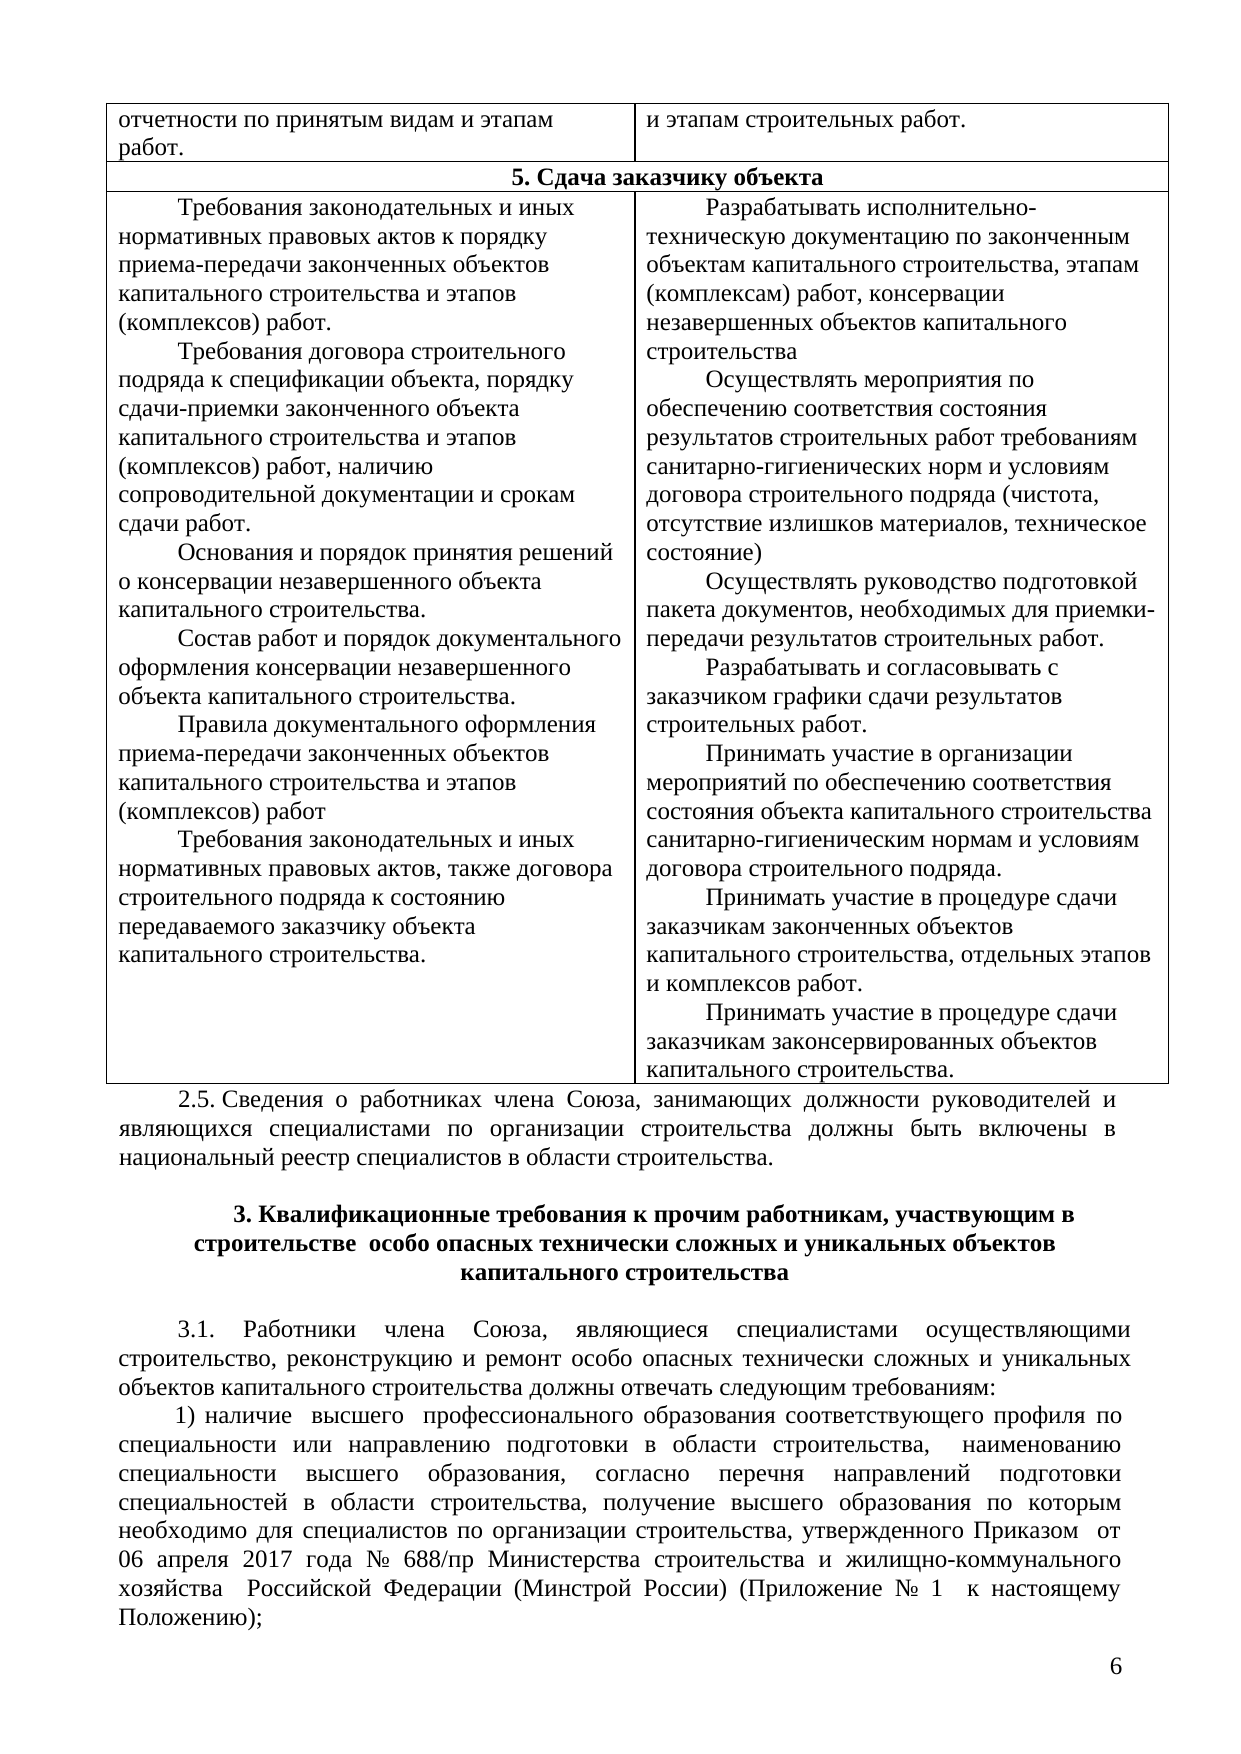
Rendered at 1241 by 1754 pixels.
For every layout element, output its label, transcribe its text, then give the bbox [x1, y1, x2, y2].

text 2.5. Сведения о работниках члена Союза, занимающих должности руководителей и являющихся специалистами по организации строительства должны быть включены в национальный реестр специалистов в области строительства. [119, 1084, 1117, 1171]
table_cell Требования законодательных и иных нормативных правовых актов к порядку приема-передачи законченных объектов капитального строительства и этапов (комплексов) работ. Требования договора строительного подряда к спецификации объекта, порядку сдачи-приемки законченного объекта капитального строительства и этапов (комплексов) работ, наличию сопроводительной документации и срокам сдачи работ. Основания и порядок принятия решений о консервации незавершенного объекта капитального строительства. Состав работ и порядок документального оформления консервации незавершенного объекта капитального строительства. Правила документального оформления приема-передачи законченных объектов капитального строительства и этапов (комплексов) работ Требования законодательных и иных нормативных правовых актов, также договора строительного подряда к состоянию передаваемого заказчику объекта капитального строительства. [107, 192, 634, 1083]
text 3.1. Работники члена Союза, являющиеся специалистами осуществляющими строительство, реконструкцию и ремонт особо опасных технически сложных и уникальных объектов капитального строительства должны отвечать следующим требованиям: [118, 1314, 1131, 1401]
table_cell Разрабатывать исполнительно-техническую документацию по законченным объектам капитального строительства, этапам (комплексам) работ, консервации незавершенных объектов капитального строительства Осуществлять мероприятия по обеспечению соответствия состояния результатов строительных работ требованиям санитарно-гигиенических норм и условиям договора строительного подряда (чистота, отсутствие излишков материалов, техническое состояние) Осуществлять руководство подготовкой пакета документов, необходимых для приемки-передачи результатов строительных работ. Разрабатывать и согласовывать с заказчиком графики сдачи результатов строительных работ. Принимать участие в организации мероприятий по обеспечению соответствия состояния объекта капитального строительства санитарно-гигиеническим нормам и условиям договора строительного подряда. Принимать участие в процедуре сдачи заказчикам законченных объектов капитального строительства, отдельных этапов и комплексов работ. Принимать участие в процедуре сдачи заказчикам законсервированных объектов капитального строительства. [636, 192, 1168, 1083]
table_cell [107, 104, 634, 161]
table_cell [636, 104, 1168, 161]
table_cell 5. Сдача заказчику объекта [107, 162, 1168, 191]
text 1) наличие высшего профессионального образования соответствующего профиля по специальности или направлению подготовки в области строительства, наименованию специальности высшего образования, согласно перечня направлений подготовки специальностей в области строительства, получение высшего образования по которым необходимо для специалистов по организации строительства, утвержденного Приказом от 06 апреля 2017 года № 688/пр Министерства строительства и жилищно-коммунального хозяйства Российской Федерации (Минстрой России) (Приложение № 1 к настоящему Положению); [118, 1401, 1122, 1631]
text 3. Квалификационные требования к прочим работникам, участвующим в строительстве особо опасных технически сложных и уникальных объектов капитального строительства [118, 1199, 1131, 1286]
